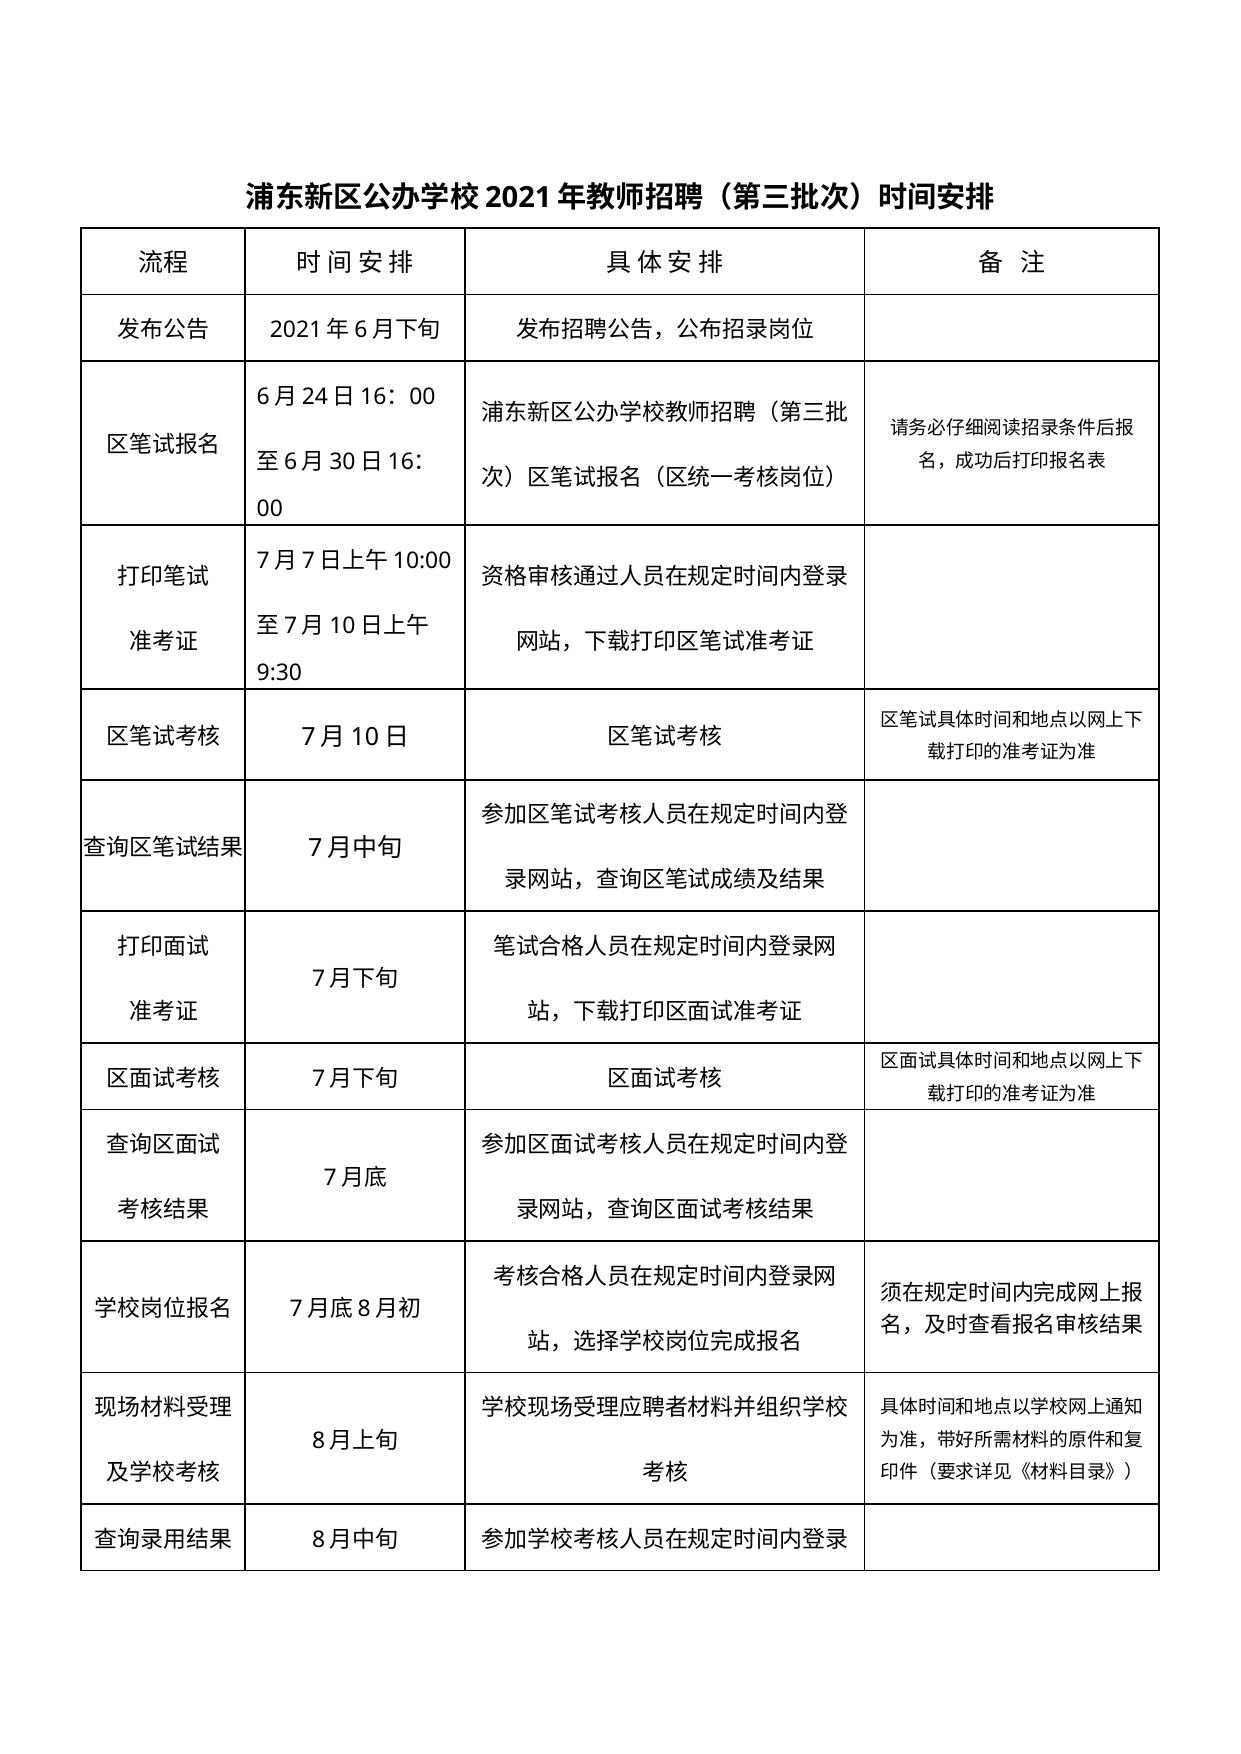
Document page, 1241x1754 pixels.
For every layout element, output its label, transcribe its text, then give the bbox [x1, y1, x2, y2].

table_cell 学校岗位报名 [82, 1242, 244, 1372]
table_cell 参加区笔试考核人员在规定时间内登录网站，查询区笔试成绩及结果 [466, 781, 864, 910]
table_cell 7月中旬 [246, 781, 464, 910]
table_cell 资格审核通过人员在规定时间内登录网站，下载打印区笔试准考证 [466, 526, 864, 688]
table_cell 参加区面试考核人员在规定时间内登录网站，查询区面试考核结果 [466, 1110, 864, 1240]
table_cell 发布公告 [82, 295, 244, 360]
table_cell [865, 912, 1158, 1042]
table_cell 区笔试考核 [82, 690, 244, 779]
table_cell 浦东新区公办学校教师招聘（第三批次）区笔试报名（区统一考核岗位） [466, 362, 864, 524]
table_cell 7月底 [246, 1110, 464, 1240]
table_header 时 间 安 排 [246, 229, 464, 293]
table_cell 发布招聘公告，公布招录岗位 [466, 295, 864, 360]
table_cell 7月下旬 [246, 1044, 464, 1108]
table_cell 考核合格人员在规定时间内登录网站，选择学校岗位完成报名 [466, 1242, 864, 1372]
table_cell 须在规定时间内完成网上报名，及时查看报名审核结果 [865, 1242, 1158, 1372]
table_cell [865, 1110, 1158, 1240]
table_cell 查询区面试 考核结果 [82, 1110, 244, 1240]
table_cell 打印面试 准考证 [82, 912, 244, 1042]
table_cell 区笔试考核 [466, 690, 864, 779]
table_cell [466, 1505, 864, 1570]
table_cell 现场材料受理 及学校考核 [82, 1373, 244, 1503]
table_cell 学校现场受理应聘者材料并组织学校考核 [466, 1373, 864, 1503]
table_cell 查询区笔试结果 [82, 781, 244, 910]
table_cell 请务必仔细阅读招录条件后报名，成功后打印报名表 [865, 362, 1158, 524]
table_cell 区笔试报名 [82, 362, 244, 524]
table_cell [865, 526, 1158, 688]
table_cell 8月中旬 [246, 1505, 464, 1570]
table_cell 6月24日16：00至6月30日16：00 [246, 362, 464, 524]
table_cell [865, 781, 1158, 910]
text 浦东新区公办学校2021年教师招聘（第三批次）时间安排 [187, 162, 1053, 227]
table_cell 7月7日上午10:00至7月10日上午9:30 [246, 526, 464, 688]
table_cell 7月底8月初 [246, 1242, 464, 1372]
table_cell 区笔试具体时间和地点以网上下载打印的准考证为准 [865, 690, 1158, 779]
table_cell 区面试考核 [466, 1044, 864, 1108]
table_cell 区面试考核 [82, 1044, 244, 1108]
table_cell 7月下旬 [246, 912, 464, 1042]
table_cell 区面试具体时间和地点以网上下载打印的准考证为准 [865, 1044, 1158, 1108]
table_header 流程 [82, 229, 244, 293]
table_cell 7月10日 [246, 690, 464, 779]
table_cell 查询录用结果 [82, 1505, 244, 1570]
table_cell 2021年6月下旬 [246, 295, 464, 360]
table_cell [865, 295, 1158, 360]
table_cell 笔试合格人员在规定时间内登录网站，下载打印区面试准考证 [466, 912, 864, 1042]
table_cell 打印笔试 准考证 [82, 526, 244, 688]
table_header 具 体 安 排 [466, 229, 864, 293]
table_cell [865, 1505, 1158, 1570]
table_cell 8月上旬 [246, 1373, 464, 1503]
table_header 备 注 [865, 229, 1158, 293]
table_cell 具体时间和地点以学校网上通知为准，带好所需材料的原件和复印件（要求详见《材料目录》） [865, 1373, 1158, 1503]
